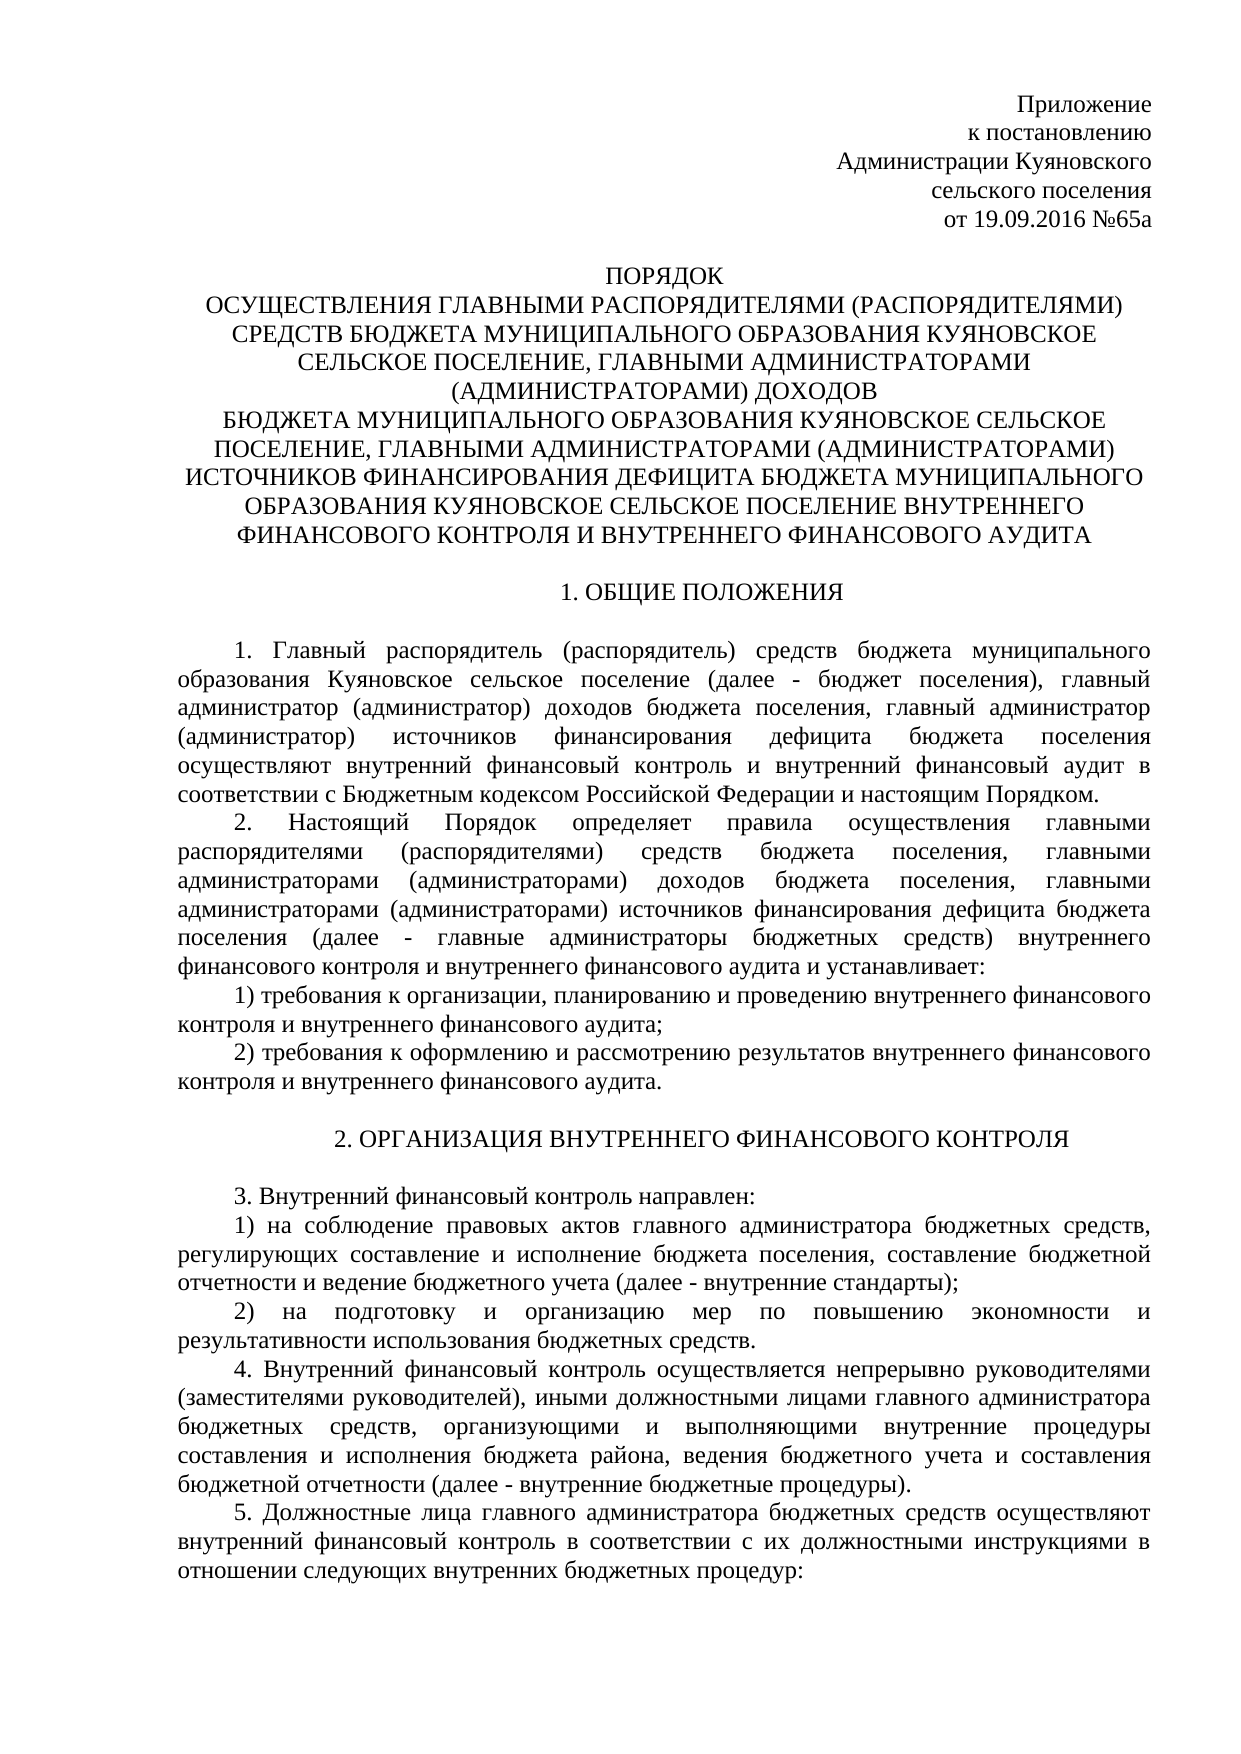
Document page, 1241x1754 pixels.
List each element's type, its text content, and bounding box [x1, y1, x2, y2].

text 2) на подготовку и организацию мер по повышению экономности и результативности использования бюджетных средств. [177, 1296, 1152, 1354]
text 2) требования к оформлению и рассмотрению результатов внутреннего финансового контроля и внутреннего финансового аудита. [177, 1037, 1152, 1095]
text к постановлению [177, 117, 1152, 146]
text Приложение [177, 89, 1152, 117]
text 1) на соблюдение правовых актов главного администратора бюджетных средств, регулирующих составление и исполнение бюджета поселения, составление бюджетной отчетности и ведение бюджетного учета (далее - внутренние стандарты); [177, 1210, 1152, 1296]
text 5. Должностные лица главного администратора бюджетных средств осуществляют внутренний финансовый контроль в соответствии с их должностными инструкциями в отношении следующих внутренних бюджетных процедур: [177, 1497, 1152, 1584]
title СРЕДСТВ БЮДЖЕТА МУНИЦИПАЛЬНОГО ОБРАЗОВАНИЯ КУЯНОВСКОЕ СЕЛЬСКОЕ ПОСЕЛЕНИЕ, ГЛАВНЫМИ АДМИНИСТРАТОРАМИ (АДМИНИСТРАТОРАМИ) ДОХОДОВ [177, 319, 1152, 405]
title ОСУЩЕСТВЛЕНИЯ ГЛАВНЫМИ РАСПОРЯДИТЕЛЯМИ (РАСПОРЯДИТЕЛЯМИ) [177, 290, 1152, 319]
text 3. Внутренний финансовый контроль направлен: [177, 1181, 1152, 1210]
title БЮДЖЕТА МУНИЦИПАЛЬНОГО ОБРАЗОВАНИЯ КУЯНОВСКОЕ СЕЛЬСКОЕ ПОСЕЛЕНИЕ, ГЛАВНЫМИ АДМИНИСТРАТОРАМИ (АДМИНИСТРАТОРАМИ) ИСТОЧНИКОВ ФИНАНСИРОВАНИЯ ДЕФИЦИТА БЮДЖЕТА МУНИЦИПАЛЬНОГО ОБРАЗОВАНИЯ КУЯНОВСКОЕ СЕЛЬСКОЕ ПОСЕЛЕНИЕ ВНУТРЕННЕГО ФИНАНСОВОГО КОНТРОЛЯ И ВНУТРЕННЕГО ФИНАНСОВОГО АУДИТА [177, 405, 1152, 549]
text Администрации Куяновского [177, 146, 1152, 175]
title ПОРЯДОК [177, 261, 1152, 290]
text 1. ОБЩИЕ ПОЛОЖЕНИЯ [177, 577, 1152, 606]
text 4. Внутренний финансовый контроль осуществляется непрерывно руководителями (заместителями руководителей), иными должностными лицами главного администратора бюджетных средств, организующими и выполняющими внутренние процедуры составления и исполнения бюджета района, ведения бюджетного учета и составления бюджетной отчетности (далее - внутренние бюджетные процедуры). [177, 1354, 1152, 1497]
text 2. ОРГАНИЗАЦИЯ ВНУТРЕННЕГО ФИНАНСОВОГО КОНТРОЛЯ [177, 1124, 1152, 1152]
text 2. Настоящий Порядок определяет правила осуществления главными распорядителями (распорядителями) средств бюджета поселения, главными администраторами (администраторами) доходов бюджета поселения, главными администраторами (администраторами) источников финансирования дефицита бюджета поселения (далее - главные администраторы бюджетных средств) внутреннего финансового контроля и внутреннего финансового аудита и устанавливает: [177, 807, 1152, 980]
text от 19.09.2016 №65а [177, 204, 1152, 232]
text 1) требования к организации, планированию и проведению внутреннего финансового контроля и внутреннего финансового аудита; [177, 980, 1152, 1037]
text 1. Главный распорядитель (распорядитель) средств бюджета муниципального образования Куяновское сельское поселение (далее - бюджет поселения), главный администратор (администратор) доходов бюджета поселения, главный администратор (администратор) источников финансирования дефицита бюджета поселения осуществляют внутренний финансовый контроль и внутренний финансовый аудит в соответствии с Бюджетным кодексом Российской Федерации и настоящим Порядком. [177, 635, 1152, 807]
text сельского поселения [177, 175, 1152, 204]
